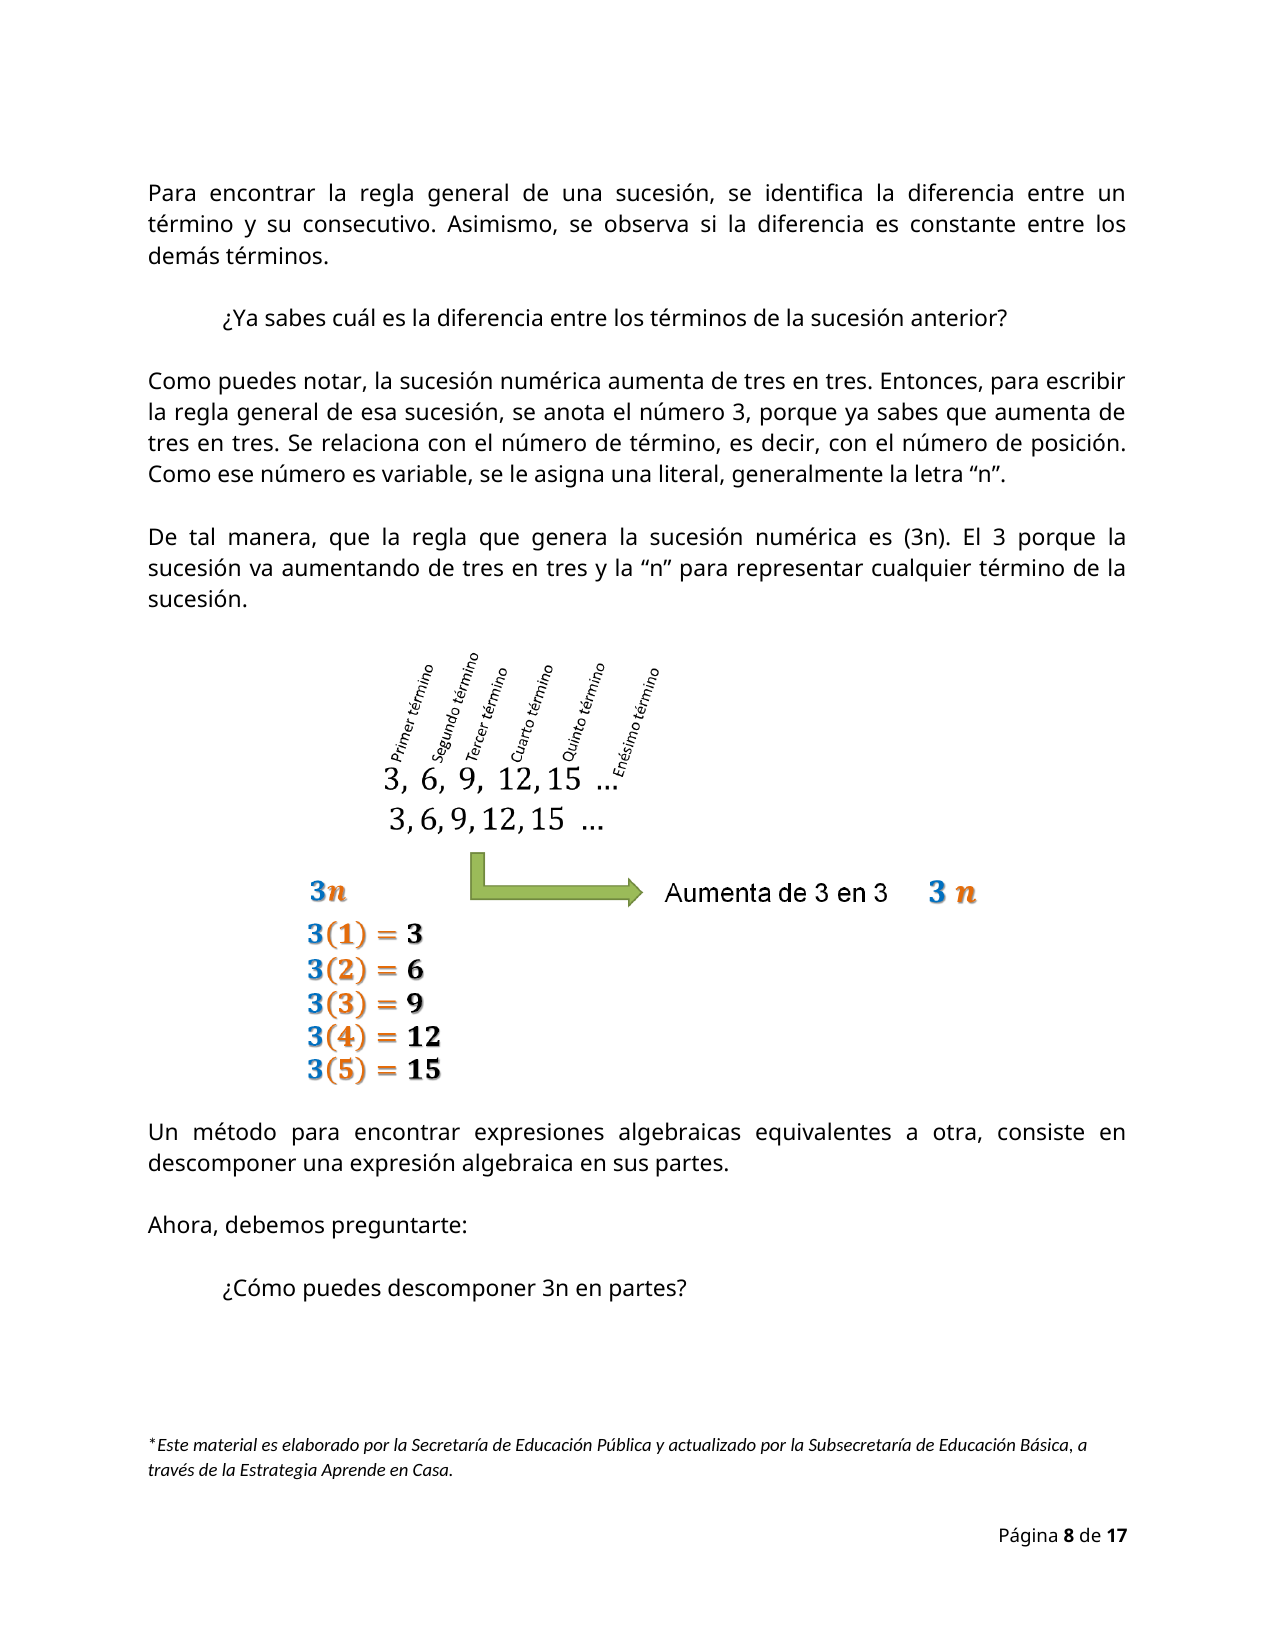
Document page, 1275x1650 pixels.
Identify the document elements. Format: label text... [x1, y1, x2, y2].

text Como puedes notar, la sucesión numérica aumenta de tres en tres. Entonces, para escribir la regla general de esa sucesión, se anota el número 3, porque ya sabes que aumenta de tres en tres. Se relaciona con el número de término, es decir, con el número de posición. Como ese número es variable, se le asigna una literal, generalmente la letra “n”. [148, 365, 1127, 490]
list ¿Ya sabes cuál es la diferencia entre los términos de la sucesión anterior? [223, 302, 1127, 333]
text De tal manera, que la regla que genera la sucesión numérica es (3n). El 3 porque la sucesión va aumentando de tres en tres y la “n” para representar cualquier término de la sucesión. [148, 521, 1127, 615]
list ¿Cómo puedes descomponer 3n en partes? [223, 1272, 1127, 1303]
text Ahora, debemos preguntarte: [148, 1209, 1127, 1241]
picture [295, 646, 980, 1085]
text Para encontrar la regla general de una sucesión, se identifica la diferencia entre un término y su consecutivo. Asimismo, se observa si la diferencia es constante entre los demás términos. [148, 177, 1127, 271]
text Un método para encontrar expresiones algebraicas equivalentes a otra, consiste en descomponer una expresión algebraica en sus partes. [148, 1116, 1127, 1178]
